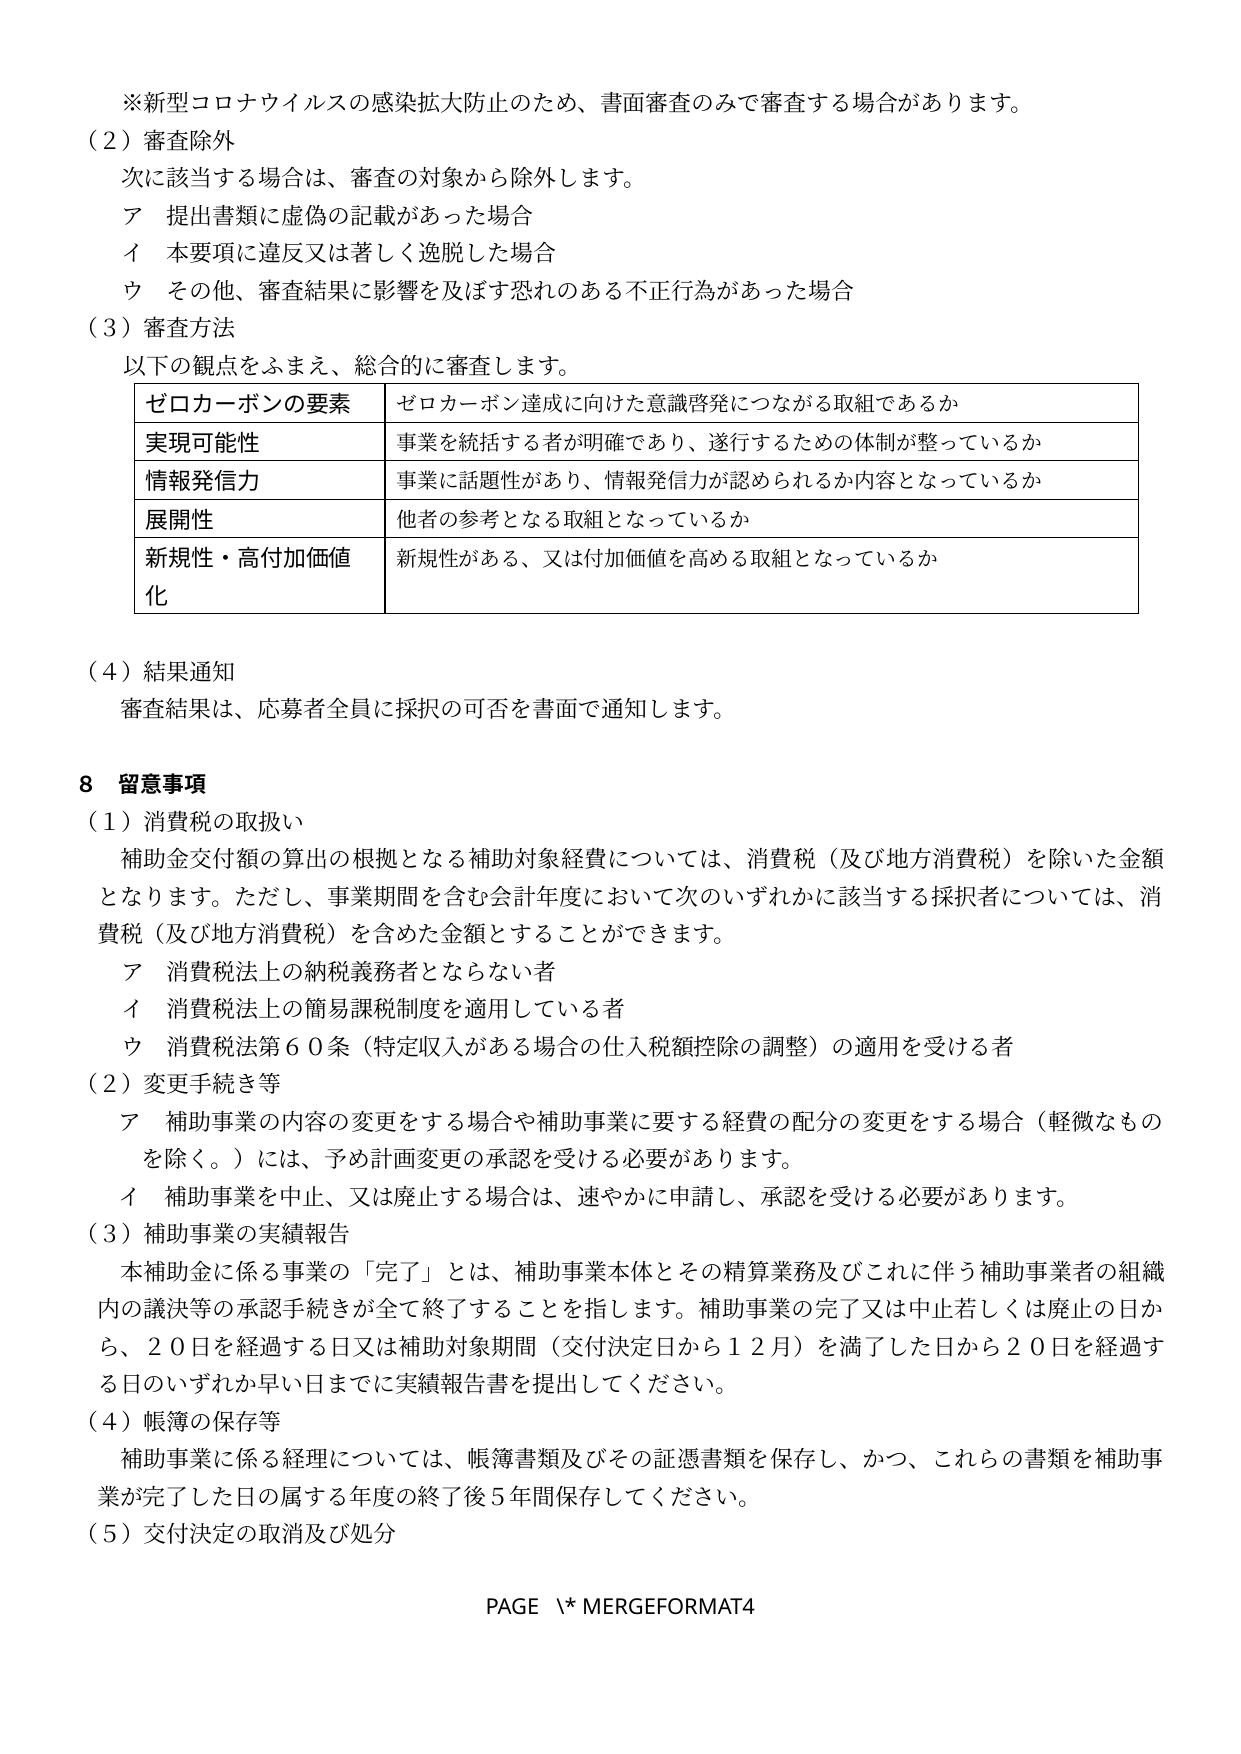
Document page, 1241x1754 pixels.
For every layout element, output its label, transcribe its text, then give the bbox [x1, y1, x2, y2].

text ８ 留意事項 [75, 764, 1165, 802]
text イ 消費税法上の簡易課税制度を適用している者 [75, 989, 1165, 1027]
table_cell 新規性がある、又は付加価値を高める取組となっているか [386, 538, 1138, 613]
text （２）審査除外 [75, 121, 1165, 158]
text 以下の観点をふまえ、総合的に審査します。 [124, 346, 1165, 383]
text （１）消費税の取扱い [75, 802, 1165, 839]
text （４）結果通知 [75, 652, 1165, 689]
text ア 提出書類に虚偽の記載があった場合 [121, 196, 1165, 233]
table_header ゼロカーボン達成に向けた意識啓発につながる取組であるか [386, 384, 1138, 422]
table_cell 展開性 [135, 500, 384, 537]
text （５）交付決定の取消及び処分 [75, 1514, 1165, 1552]
table_cell 情報発信力 [135, 461, 384, 499]
text イ 補助事業を中止、又は廃止する場合は、速やかに申請し、承認を受ける必要があります。 [119, 1177, 1165, 1214]
text 補助金交付額の算出の根拠となる補助対象経費については、消費税（及び地方消費税）を除いた金額となります。ただし、事業期間を含む会計年度において次のいずれかに該当する採択者については、消費税（及び地方消費税）を含めた金額とすることができます。 [97, 839, 1165, 952]
text （３）審査方法 [75, 308, 1165, 346]
table_cell 新規性・高付加価値化 [135, 538, 384, 613]
text ア 消費税法上の納税義務者とならない者 [75, 952, 1165, 989]
table_cell 事業に話題性があり、情報発信力が認められるか内容となっているか [386, 461, 1138, 499]
text （３）補助事業の実績報告 [75, 1214, 1165, 1252]
text ア 補助事業の内容の変更をする場合や補助事業に要する経費の配分の変更をする場合（軽微なもの を除く。）には、予め計画変更の承認を受ける必要があります。 [119, 1102, 1165, 1177]
text 審査結果は、応募者全員に採択の可否を書面で通知します。 [97, 689, 1165, 727]
text （４）帳簿の保存等 [75, 1402, 1165, 1439]
text イ 本要項に違反又は著しく逸脱した場合 [75, 233, 1165, 271]
text ※新型コロナウイルスの感染拡大防止のため、書面審査のみで審査する場合があります。 [75, 83, 1165, 121]
text 本補助金に係る事業の「完了」とは、補助事業本体とその精算業務及びこれに伴う補助事業者の組織内の議決等の承認手続きが全て終了することを指します。補助事業の完了又は中止若しくは廃止の日から、２０日を経過する日又は補助対象期間（交付決定日から１２月）を満了した日から２０日を経過する日のいずれか早い日までに実績報告書を提出してください。 [97, 1252, 1165, 1402]
text （２）変更手続き等 [75, 1064, 1165, 1102]
table_cell 事業を統括する者が明確であり、遂行するための体制が整っているか [386, 423, 1138, 460]
table_cell 実現可能性 [135, 423, 384, 460]
text 補助事業に係る経理については、帳簿書類及びその証憑書類を保存し、かつ、これらの書類を補助事業が完了した日の属する年度の終了後５年間保存してください。 [97, 1439, 1165, 1514]
text 次に該当する場合は、審査の対象から除外します。 [75, 158, 1165, 196]
text ウ その他、審査結果に影響を及ぼす恐れのある不正行為があった場合 [75, 271, 1165, 308]
table_cell 他者の参考となる取組となっているか [386, 500, 1138, 537]
table_header ゼロカーボンの要素 [135, 384, 384, 422]
text ウ 消費税法第６０条（特定収入がある場合の仕入税額控除の調整）の適用を受ける者 [75, 1027, 1165, 1064]
